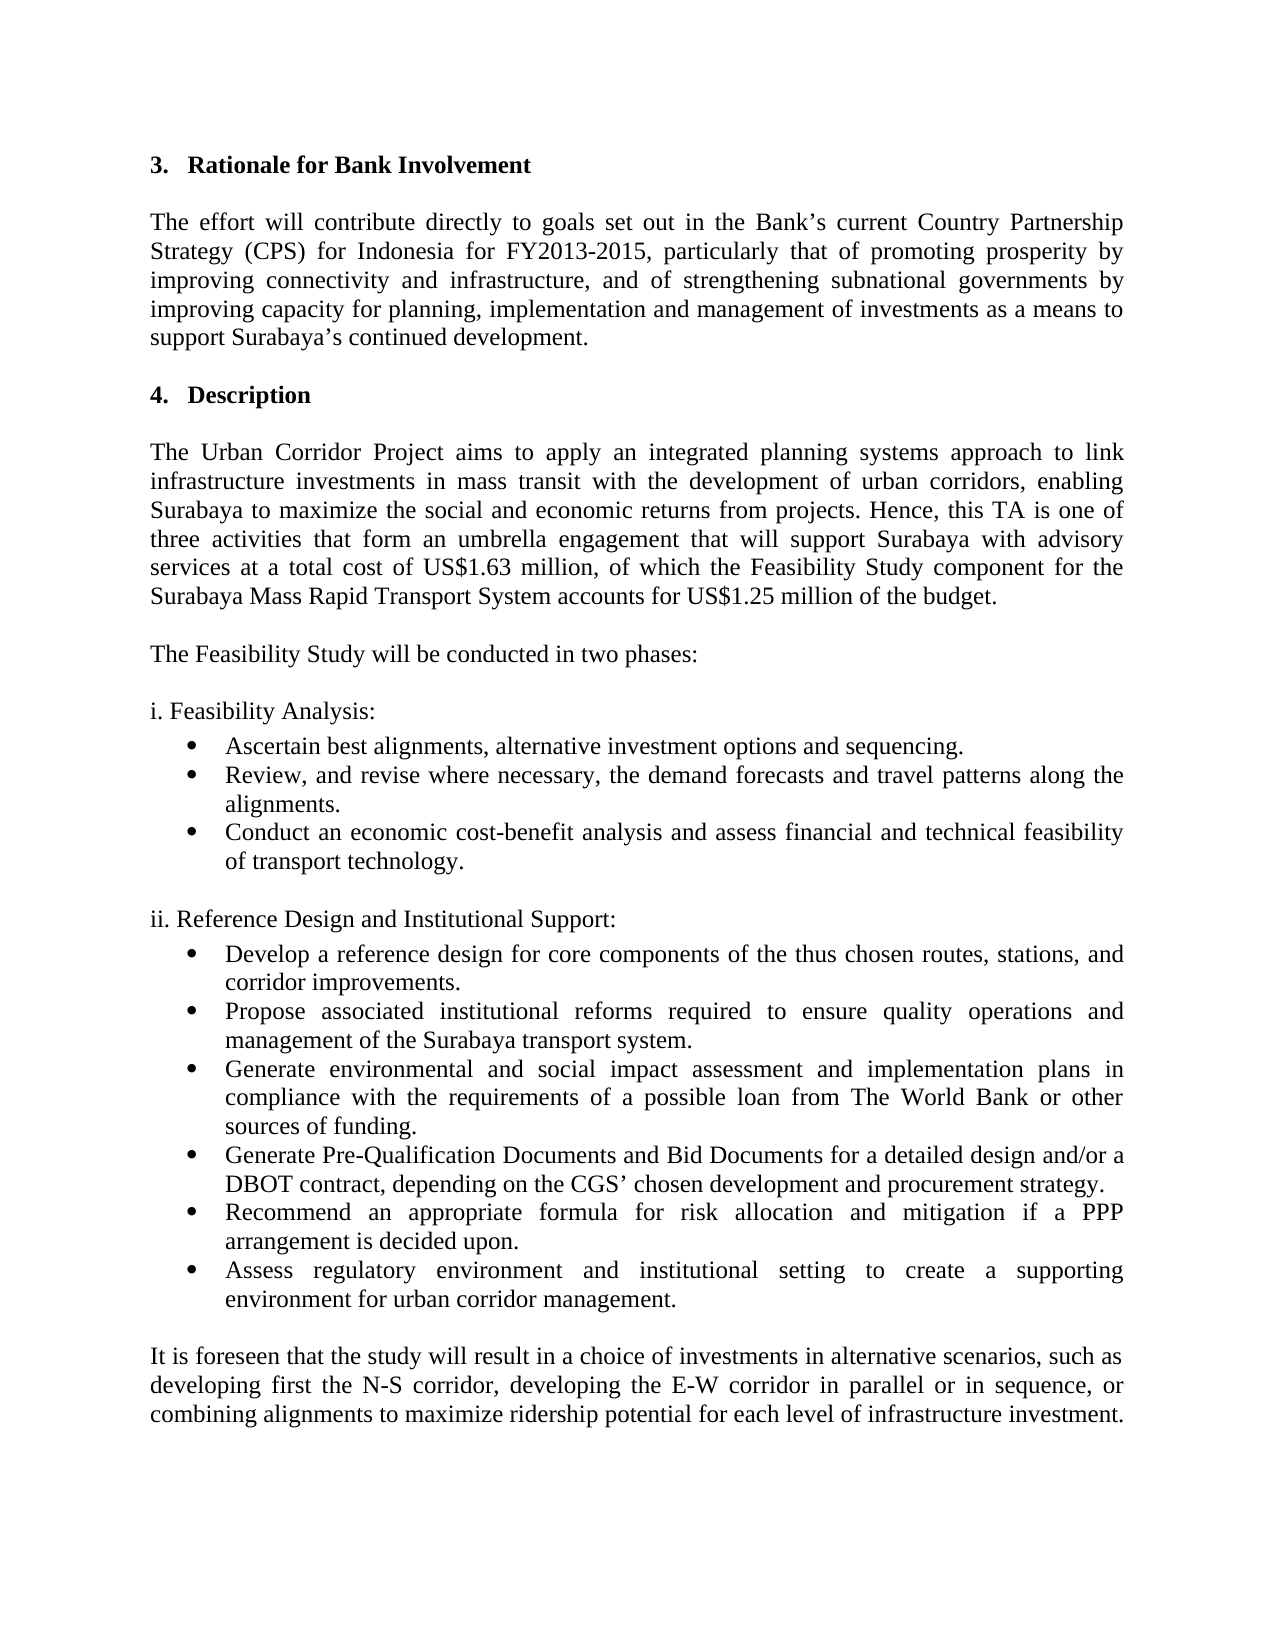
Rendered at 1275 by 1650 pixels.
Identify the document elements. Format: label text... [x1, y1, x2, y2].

list Propose associated institutional reforms required to ensure quality operations and management of the Surabaya transport system. [187, 996, 1125, 1054]
list Develop a reference design for core components of the thus chosen routes, stations, and corridor improvements. [187, 939, 1125, 996]
text It is foreseen that the study will result in a choice of investments in alternative scenarios, such as developing first the N-S corridor, developing the E-W corridor in parallel or in sequence, or combining alignments to maximize ridership potential for each level of infrastructure investment. [150, 1341, 1125, 1427]
text i. Feasibility Analysis: [150, 696, 1125, 725]
text The Feasibility Study will be conducted in two phases: [150, 639, 1125, 667]
list Conduct an economic cost-benefit analysis and assess financial and technical feasibility of transport technology. [187, 817, 1125, 875]
list Description [150, 380, 1125, 409]
text The Urban Corridor Project aims to apply an integrated planning systems approach to link infrastructure investments in mass transit with the development of urban corridors, enabling Surabaya to maximize the social and economic returns from projects. Hence, this TA is one of three activities that form an umbrella engagement that will support Surabaya with advisory services at a total cost of US$1.63 million, of which the Feasibility Study component for the Surabaya Mass Rapid Transport System accounts for US$1.25 million of the budget. [150, 437, 1125, 610]
text ii. Reference Design and Institutional Support: [150, 904, 1125, 932]
list Rationale for Bank Involvement [150, 150, 1125, 179]
list Generate Pre-Qualification Documents and Bid Documents for a detailed design and/or a DBOT contract, depending on the CGS’ chosen development and procurement strategy. [187, 1140, 1125, 1197]
list Ascertain best alignments, alternative investment options and sequencing. [187, 731, 1125, 760]
list Recommend an appropriate formula for risk allocation and mitigation if a PPP arrangement is decided upon. [187, 1197, 1125, 1255]
list Generate environmental and social impact assessment and implementation plans in compliance with the requirements of a possible loan from The World Bank or other sources of funding. [187, 1054, 1125, 1140]
list Assess regulatory environment and institutional setting to create a supporting environment for urban corridor management. [187, 1255, 1125, 1312]
list Review, and revise where necessary, the demand forecasts and travel patterns along the alignments. [187, 760, 1125, 817]
text The effort will contribute directly to goals set out in the Bank’s current Country Partnership Strategy (CPS) for Indonesia for FY2013-2015, particularly that of promoting prosperity by improving connectivity and infrastructure, and of strengthening subnational governments by improving capacity for planning, implementation and management of investments as a means to support Surabaya’s continued development. [150, 207, 1125, 351]
